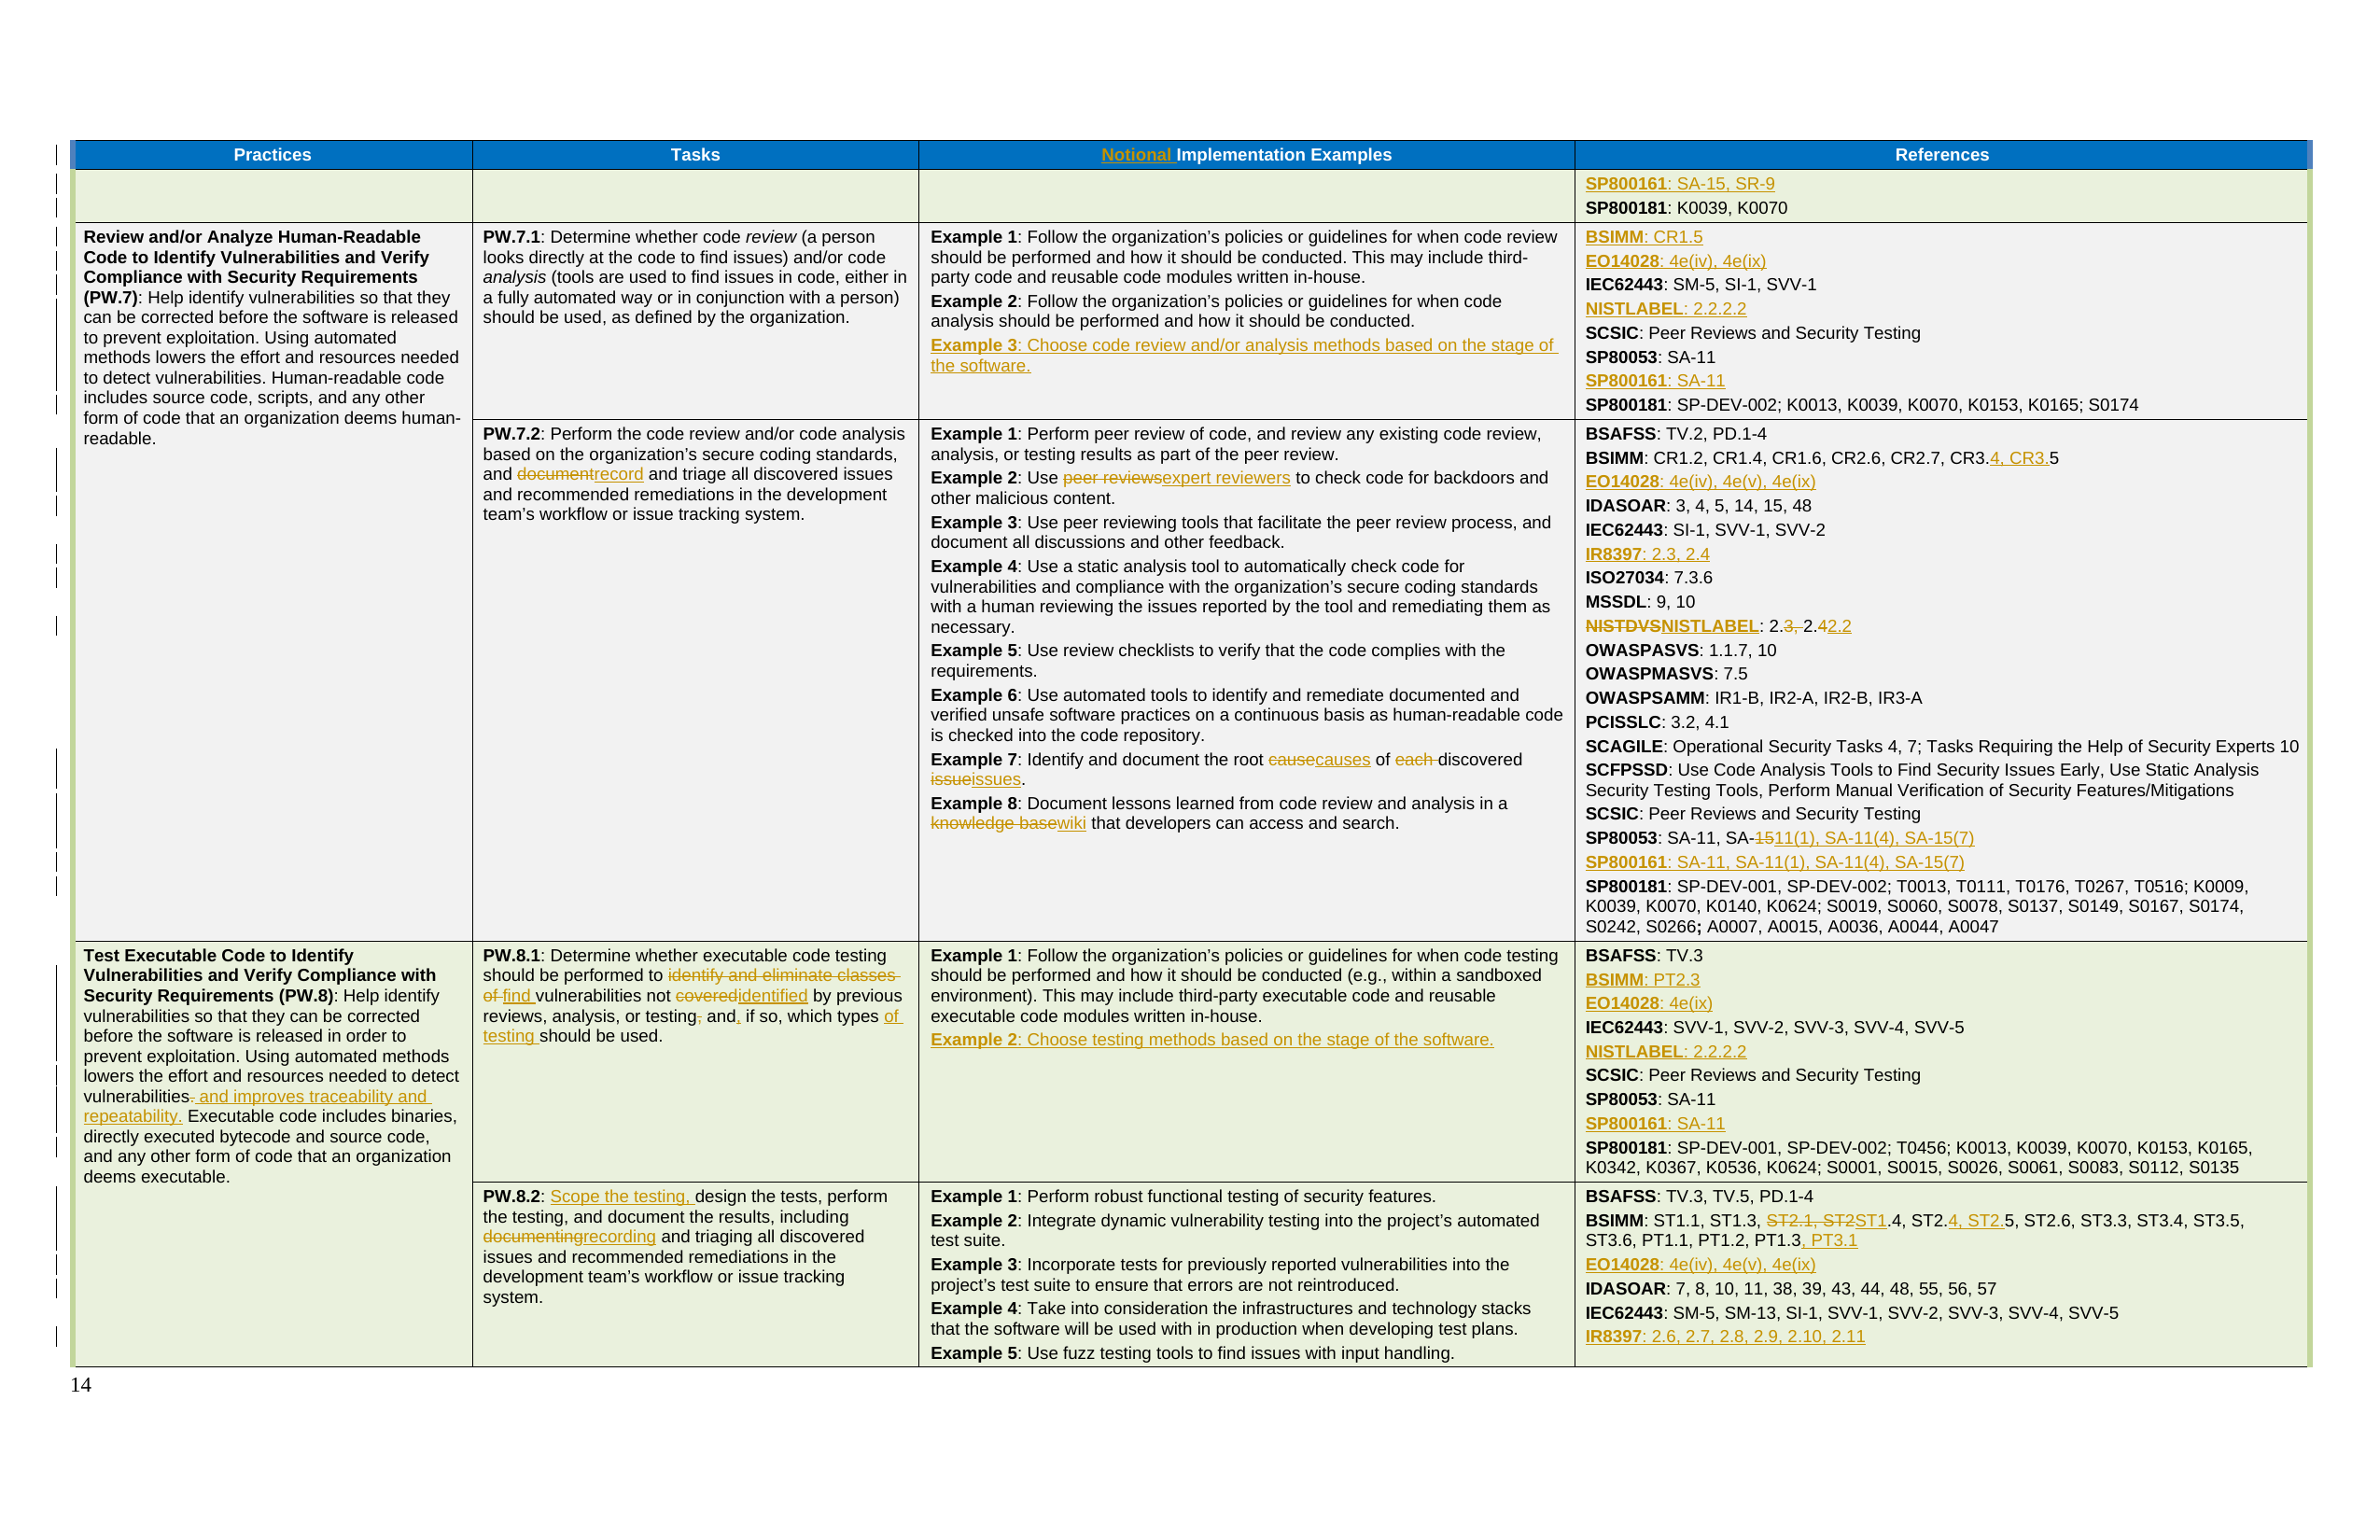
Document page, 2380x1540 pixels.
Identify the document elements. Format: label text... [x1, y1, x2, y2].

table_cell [473, 1183, 918, 1366]
table_cell Example 1: Follow the organization’s policies or guidelines for when code testing should be performed and how it should be conducted (e.g., within a sandboxed environment). This may include third-party executable code and reusable executable code modules written in-house. [919, 942, 1575, 1182]
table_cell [1575, 1183, 2307, 1366]
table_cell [473, 170, 918, 222]
table_cell PW.7.2: Perform the code review and/or code analysis based on the organization’s secure coding standards, and and triage all discovered issues and recommended remediations in the development team’s workflow or issue tracking system. [473, 420, 918, 940]
table_cell BSAFSS: TV.2, PD.1-4 BSIMM: CR1.2, CR1.4, CR1.6, CR2.6, CR2.7, CR3.5 IDASOAR: 3, 4, 5, 14, 15, 48 IEC62443: SI-1, SVV-1, SVV-2 ISO27034: 7.3.6 MSSDL: 9, 10 : 2.2. OWASPASVS: 1.1.7, 10 OWASPMASVS: 7.5 OWASPSAMM: IR1-B, IR2-A, IR2-B, IR3-A PCISSLC: 3.2, 4.1 SCAGILE: Operational Security Tasks 4, 7; Tasks Requiring the Help of Security Experts 10 SCFPSSD: Use Code Analysis Tools to Find Security Issues Early, Use Static Analysis Security Testing Tools, Perform Manual Verification of Security Features/Mitigations SCSIC: Peer Reviews and Security Testing SP80053: SA-11, SA- SP800181: SP-DEV-001, SP-DEV-002; T0013, T0111, T0176, T0267, T0516; K0009, K0039, K0070, K0140, K0624; S0019, S0060, S0078, S0137, S0149, S0167, S0174, S0242, S0266; A0007, A0015, A0036, A0044, A0047 [1575, 420, 2307, 940]
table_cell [1575, 170, 2307, 222]
table_cell PW.7.1: Determine whether code review (a person looks directly at the code to find issues) and/or code analysis (tools are used to find issues in code, either in a fully automated way or in conjunction with a person) should be used, as defined by the organization. [473, 223, 918, 419]
table_header Tasks [473, 141, 918, 169]
table_cell Test Executable Code to Identify Vulnerabilities and Verify Compliance with Security Requirements (PW.8): Help identify vulnerabilities so that they can be corrected before the software is released in order to prevent exploitation. Using automated methods lowers the effort and resources needed to detect vulnerabilities Executable code includes binaries, directly executed bytecode and source code, and any other form of code that an organization deems executable. [76, 942, 472, 1366]
table_cell IEC62443: SM-5, SI-1, SVV-1 SCSIC: Peer Reviews and Security Testing SP80053: SA-11 SP800181: SP-DEV-002; K0013, K0039, K0070, K0153, K0165; S0174 [1575, 223, 2307, 419]
table_header References [1575, 141, 2307, 169]
table_cell Example 1: Perform peer review of code, and review any existing code review, analysis, or testing results as part of the peer review. Example 2: Use to check code for backdoors and other malicious content. Example 3: Use peer reviewing tools that facilitate the peer review process, and document all discussions and other feedback. Example 4: Use a static analysis tool to automatically check code for vulnerabilities and compliance with the organization’s secure coding standards with a human reviewing the issues reported by the tool and remediating them as necessary. Example 5: Use review checklists to verify that the code complies with the requirements. Example 6: Use automated tools to identify and remediate documented and verified unsafe software practices on a continuous basis as human-readable code is checked into the code repository. Example 7: Identify and document the root of discovered . Example 8: Document lessons learned from code review and analysis in a that developers can access and search. [919, 420, 1575, 940]
table_cell PW.8.1: Determine whether executable code testing should be performed to vulnerabilities not by previous reviews, analysis, or testing and if so, which types should be used. [473, 942, 918, 1182]
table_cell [919, 170, 1575, 222]
table_cell Example 1: Follow the organization’s policies or guidelines for when code review should be performed and how it should be conducted. This may include third-party code and reusable code modules written in-house. Example 2: Follow the organization’s policies or guidelines for when code analysis should be performed and how it should be conducted. [919, 223, 1575, 419]
table_header Implementation Examples [919, 141, 1575, 169]
table_cell Review and/or Analyze Human-Readable Code to Identify Vulnerabilities and Verify Compliance with Security Requirements (PW.7): Help identify vulnerabilities so that they can be corrected before the software is released to prevent exploitation. Using automated methods lowers the effort and resources needed to detect vulnerabilities. Human-readable code includes source code, scripts, and any other form of code that an organization deems human-readable. [76, 223, 472, 940]
table_cell BSAFSS: TV.3 IEC62443: SVV-1, SVV-2, SVV-3, SVV-4, SVV-5 SCSIC: Peer Reviews and Security Testing SP80053: SA-11 SP800181: SP-DEV-001, SP-DEV-002; T0456; K0013, K0039, K0070, K0153, K0165, K0342, K0367, K0536, K0624; S0001, S0015, S0026, S0061, S0083, S0112, S0135 [1575, 942, 2307, 1182]
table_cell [919, 1183, 1575, 1366]
table_header Practices [76, 141, 472, 169]
